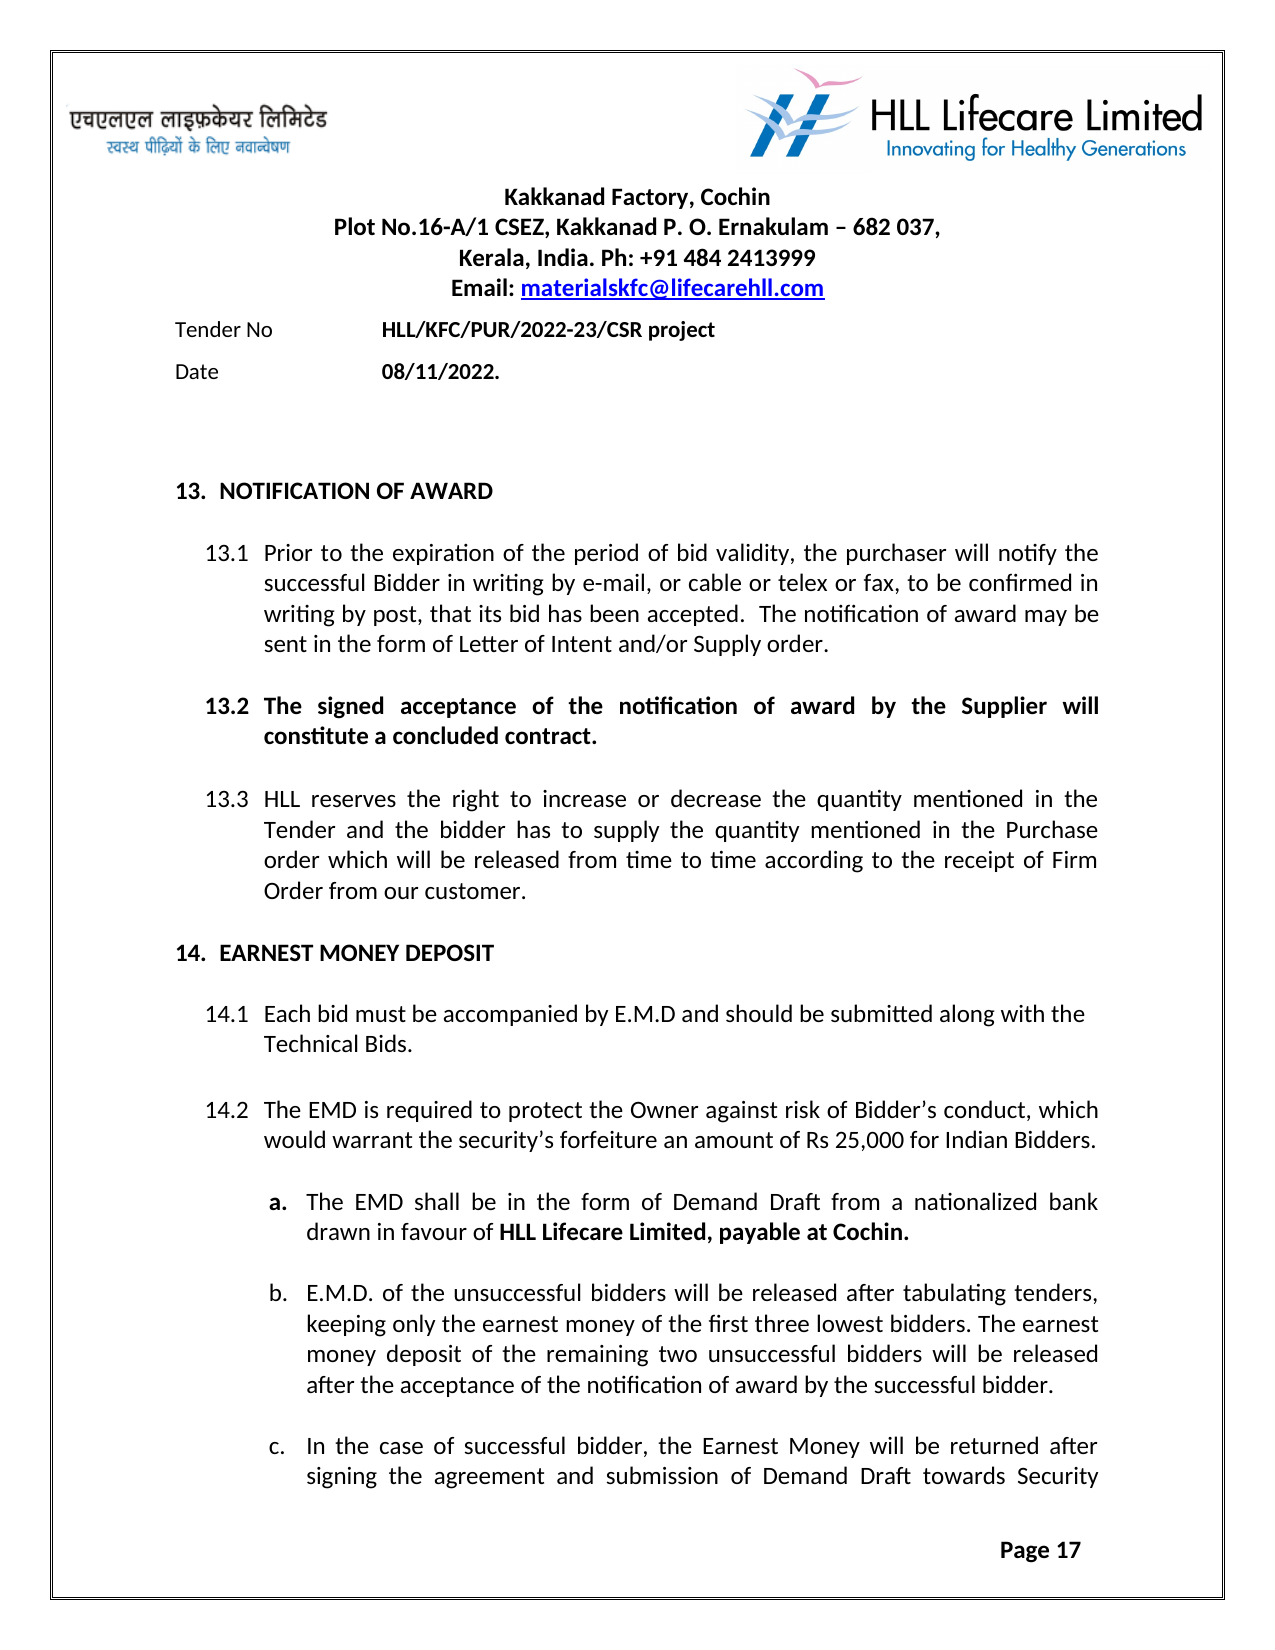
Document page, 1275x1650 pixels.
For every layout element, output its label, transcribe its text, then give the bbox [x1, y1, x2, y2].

list Prior to the expiration of the period of bid validity, the purchaser will notify the successful Bidder in writing by e-mail, or cable or telex or fax, to be confirmed in writing by post, that its bid has been accepted. The notification of award may be sent in the form of Letter of Intent and/or Supply order. [204, 537, 1100, 659]
list EARNEST MONEY DEPOSIT [175, 937, 1100, 967]
list The signed acceptance of the notification of award by the Supplier will constitute a concluded contract. [204, 690, 1100, 751]
list E.M.D. of the unsuccessful bidders will be released after tabulating tenders, keeping only the earnest money of the first three lowest bidders. The earnest money deposit of the remaining two unsuccessful bidders will be released after the acceptance of the notification of award by the successful bidder. [268, 1277, 1100, 1399]
list Each bid must be accompanied by E.M.D and should be submitted along with the Technical Bids. [204, 998, 1100, 1059]
picture [736, 64, 1211, 174]
picture [66, 100, 349, 169]
list HLL reserves the right to increase or decrease the quantity mentioned in the Tender and the bidder has to supply the quantity mentioned in the Purchase order which will be released from time to time according to the receipt of Firm Order from our customer. [204, 784, 1100, 906]
list The EMD shall be in the form of Demand Draft from a nationalized bank drawn in favour of HLL Lifecare Limited, payable at Cochin. [268, 1186, 1100, 1247]
list NOTIFICATION OF AWARD [175, 475, 1100, 506]
list The EMD is required to protect the Owner against risk of Bidder’s conduct, which would warrant the security’s forfeiture an amount of Rs 25,000 for Indian Bidders. [204, 1094, 1100, 1155]
